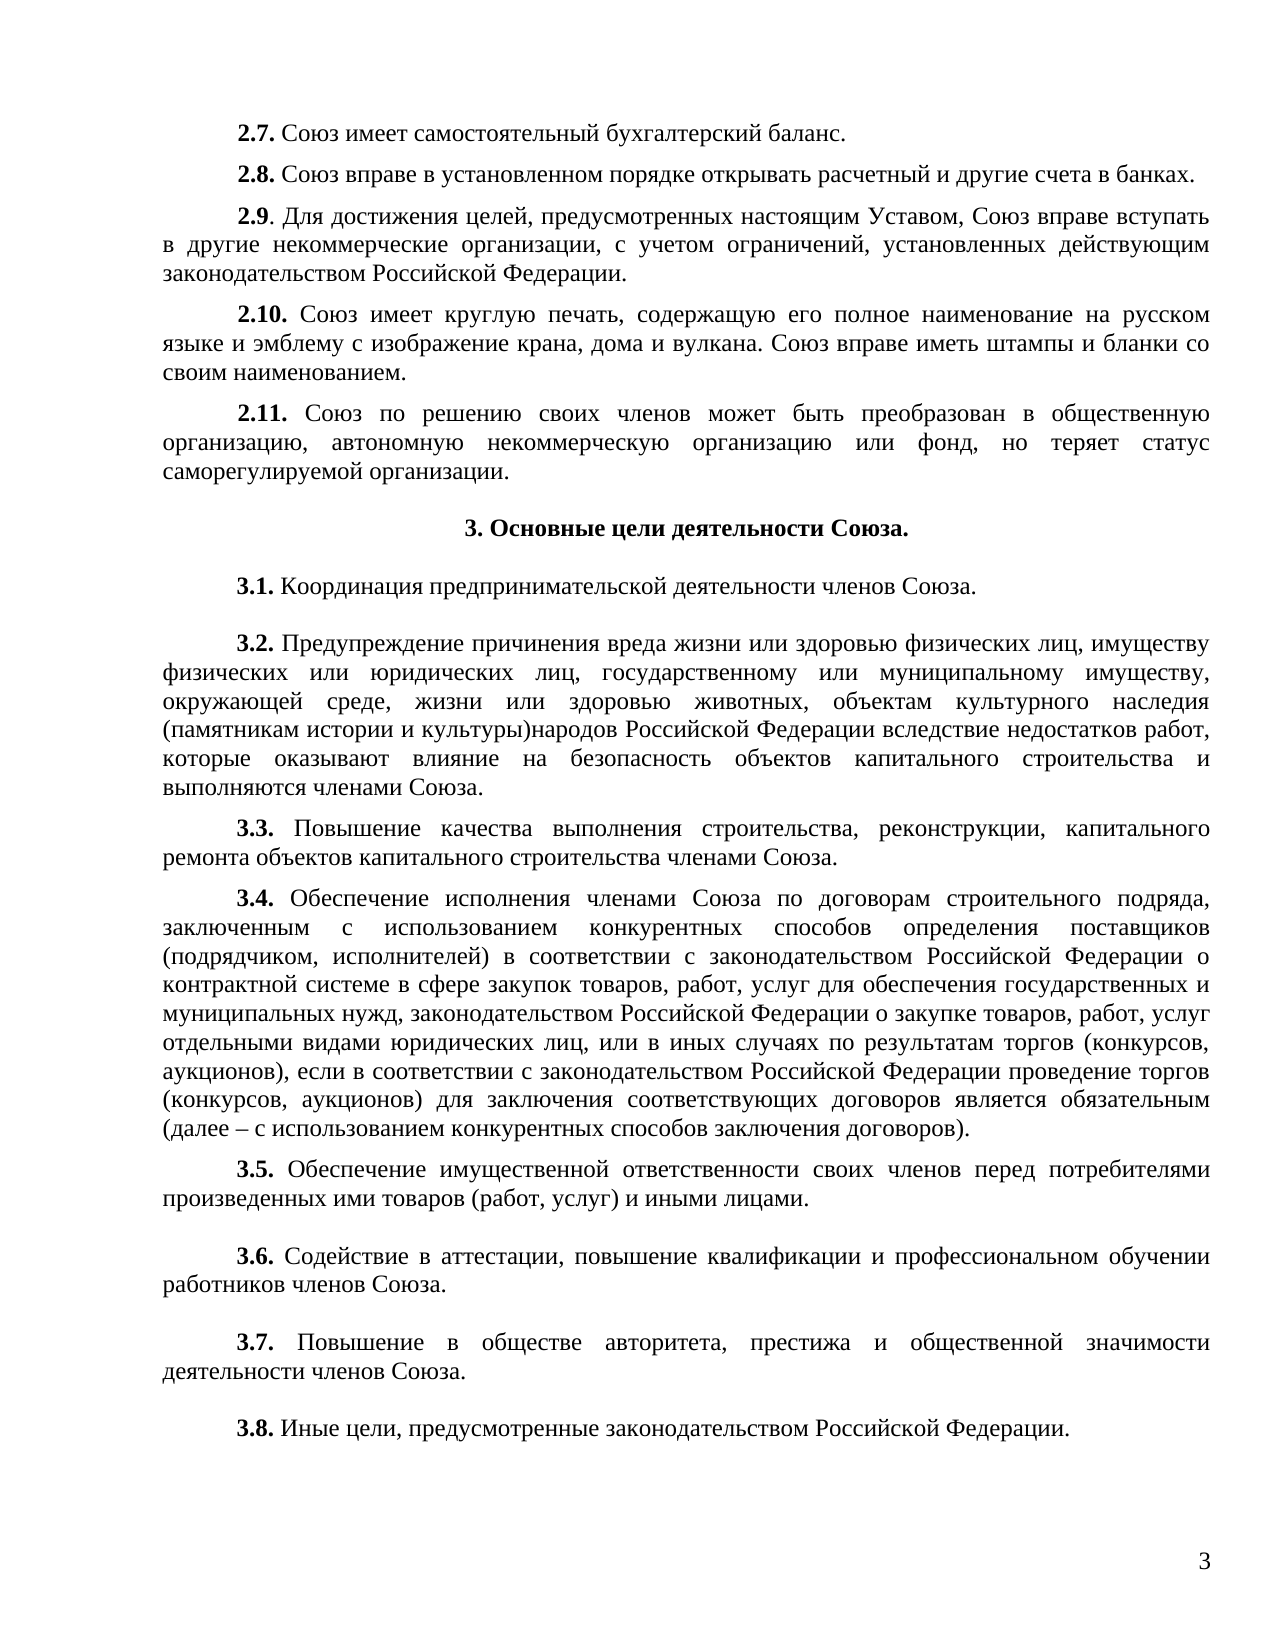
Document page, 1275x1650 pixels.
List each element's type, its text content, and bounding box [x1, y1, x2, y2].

text 2.11. Союз по решению своих членов может быть преобразован в общественную организацию, автономную некоммерческую организацию или фонд, но теряет статус саморегулируемой организации. [162, 398, 1211, 484]
text 3.4. Обеспечение исполнения членами Союза по договорам строительного подряда, заключенным с использованием конкурентных способов определения поставщиков (подрядчиком, исполнителей) в соответствии с законодательством Российской Федерации о контрактной системе в сфере закупок товаров, работ, услуг для обеспечения государственных и муниципальных нужд, законодательством Российской Федерации о закупке товаров, работ, услуг отдельными видами юридических лиц, или в иных случаях по результатам торгов (конкурсов, аукционов), если в соответствии с законодательством Российской Федерации проведение торгов (конкурсов, аукционов) для заключения соответствующих договоров является обязательным (далее – с использованием конкурентных способов заключения договоров). [162, 883, 1211, 1142]
text 3. Основные цели деятельности Союза. [162, 513, 1211, 542]
text 3.1. Координация предпринимательской деятельности членов Союза. [162, 571, 1211, 599]
text 2.7. Союз имеет самостоятельный бухгалтерский баланс. [162, 118, 1211, 147]
text 3.8. Иные цели, предусмотренные законодательством Российской Федерации. [162, 1413, 1211, 1442]
text 2.8. Союз вправе в установленном порядке открывать расчетный и другие счета в банках. [162, 159, 1211, 188]
text 3.6. Содействие в аттестации, повышение квалификации и профессиональном обучении работников членов Союза. [162, 1241, 1211, 1298]
text 3.2. Предупреждение причинения вреда жизни или здоровью физических лиц, имуществу физических или юридических лиц, государственному или муниципальному имуществу, окружающей среде, жизни или здоровью животных, объектам культурного наследия (памятникам истории и культуры)народов Российской Федерации вследствие недостатков работ, которые оказывают влияние на безопасность объектов капитального строительства и выполняются членами Союза. [162, 628, 1211, 801]
text 3.7. Повышение в обществе авторитета, престижа и общественной значимости деятельности членов Союза. [162, 1327, 1211, 1384]
text 2.9. Для достижения целей, предусмотренных настоящим Уставом, Союз вправе вступать в другие некоммерческие организации, с учетом ограничений, установленных действующим законодательством Российской Федерации. [162, 201, 1211, 287]
text 2.10. Союз имеет круглую печать, содержащую его полное наименование на русском языке и эмблему с изображение крана, дома и вулкана. Союз вправе иметь штампы и бланки со своим наименованием. [162, 299, 1211, 386]
text 3.3. Повышение качества выполнения строительства, реконструкции, капитального ремонта объектов капитального строительства членами Союза. [162, 813, 1211, 871]
text 3.5. Обеспечение имущественной ответственности своих членов перед потребителями произведенных ими товаров (работ, услуг) и иными лицами. [162, 1154, 1211, 1212]
